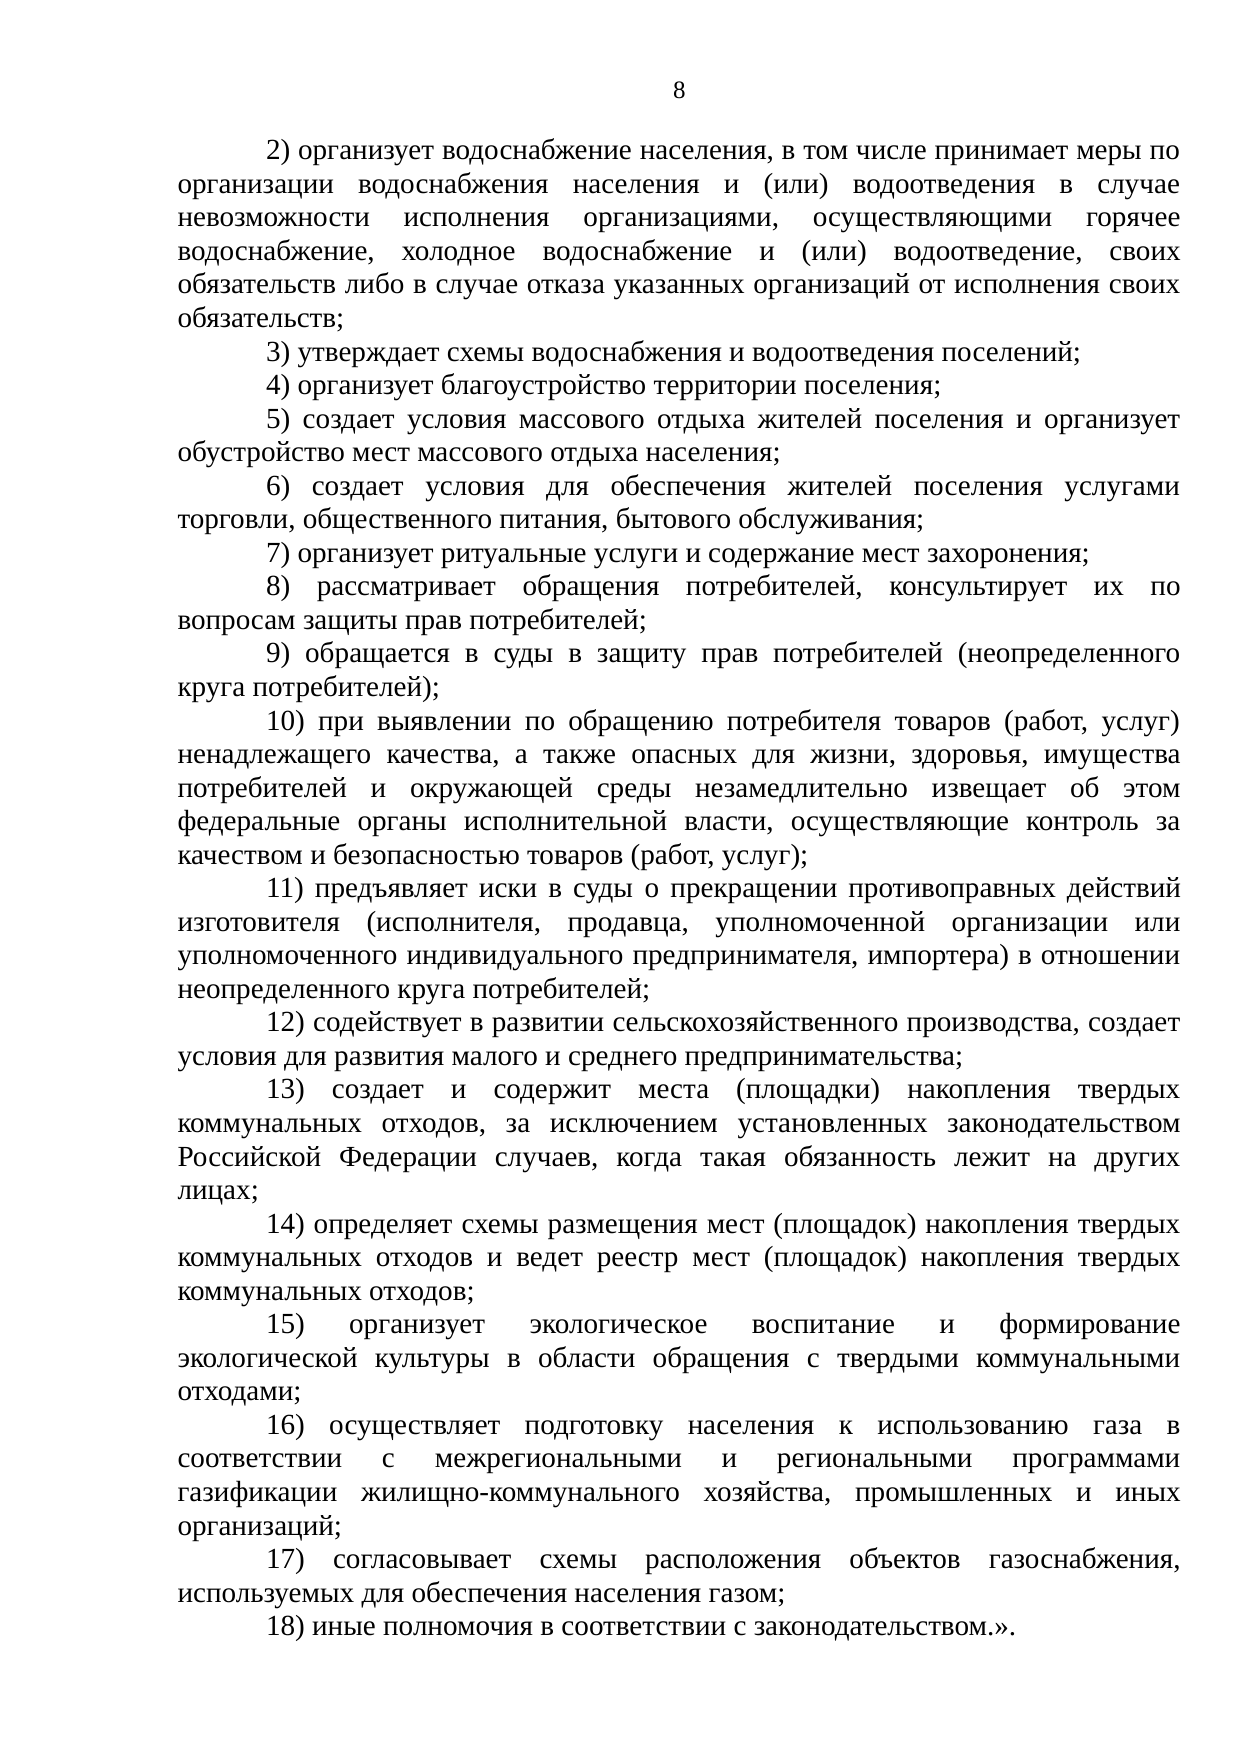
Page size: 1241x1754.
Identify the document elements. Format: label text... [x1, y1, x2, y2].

text 10) при выявлении по обращению потребителя товаров (работ, услуг) ненадлежащего качества, а также опасных для жизни, здоровья, имущества потребителей и окружающей среды незамедлительно извещает об этом федеральные органы исполнительной власти, осуществляющие контроль за качеством и безопасностью товаров (работ, услуг); [177, 703, 1181, 870]
text 3) утверждает схемы водоснабжения и водоотведения поселений; [177, 334, 1181, 367]
text 17) согласовывает схемы расположения объектов газоснабжения, используемых для обеспечения населения газом; [177, 1541, 1181, 1608]
text 6) создает условия для обеспечения жителей поселения услугами торговли, общественного питания, бытового обслуживания; [177, 468, 1181, 535]
text 16) осуществляет подготовку населения к использованию газа в соответствии с межрегиональными и региональными программами газификации жилищно-коммунального хозяйства, промышленных и иных организаций; [177, 1407, 1181, 1541]
text 12) содействует в развитии сельскохозяйственного производства, создает условия для развития малого и среднего предпринимательства; [177, 1004, 1181, 1072]
text 2) организует водоснабжение населения, в том числе принимает меры по организации водоснабжения населения и (или) водоотведения в случае невозможности исполнения организациями, осуществляющими горячее водоснабжение, холодное водоснабжение и (или) водоотведение, своих обязательств либо в случае отказа указанных организаций от исполнения своих обязательств; [177, 132, 1181, 334]
text 9) обращается в суды в защиту прав потребителей (неопределенного круга потребителей); [177, 636, 1181, 703]
text 5) создает условия массового отдыха жителей поселения и организует обустройство мест массового отдыха населения; [177, 401, 1181, 468]
text 18) иные полномочия в соответствии с законодательством.». [177, 1608, 1181, 1642]
text 11) предъявляет иски в суды о прекращении противоправных действий изготовителя (исполнителя, продавца, уполномоченной организации или уполномоченного индивидуального предпринимателя, импортера) в отношении неопределенного круга потребителей; [177, 870, 1181, 1004]
text 4) организует благоустройство территории поселения; [177, 367, 1181, 401]
text 15) организует экологическое воспитание и формирование экологической культуры в области обращения с твердыми коммунальными отходами; [177, 1306, 1181, 1407]
text 7) организует ритуальные услуги и содержание мест захоронения; [177, 535, 1181, 568]
text 14) определяет схемы размещения мест (площадок) накопления твердых коммунальных отходов и ведет реестр мест (площадок) накопления твердых коммунальных отходов; [177, 1206, 1181, 1306]
text 8) рассматривает обращения потребителей, консультирует их по вопросам защиты прав потребителей; [177, 568, 1181, 636]
text 13) создает и содержит места (площадки) накопления твердых коммунальных отходов, за исключением установленных законодательством Российской Федерации случаев, когда такая обязанность лежит на других лицах; [177, 1072, 1181, 1206]
